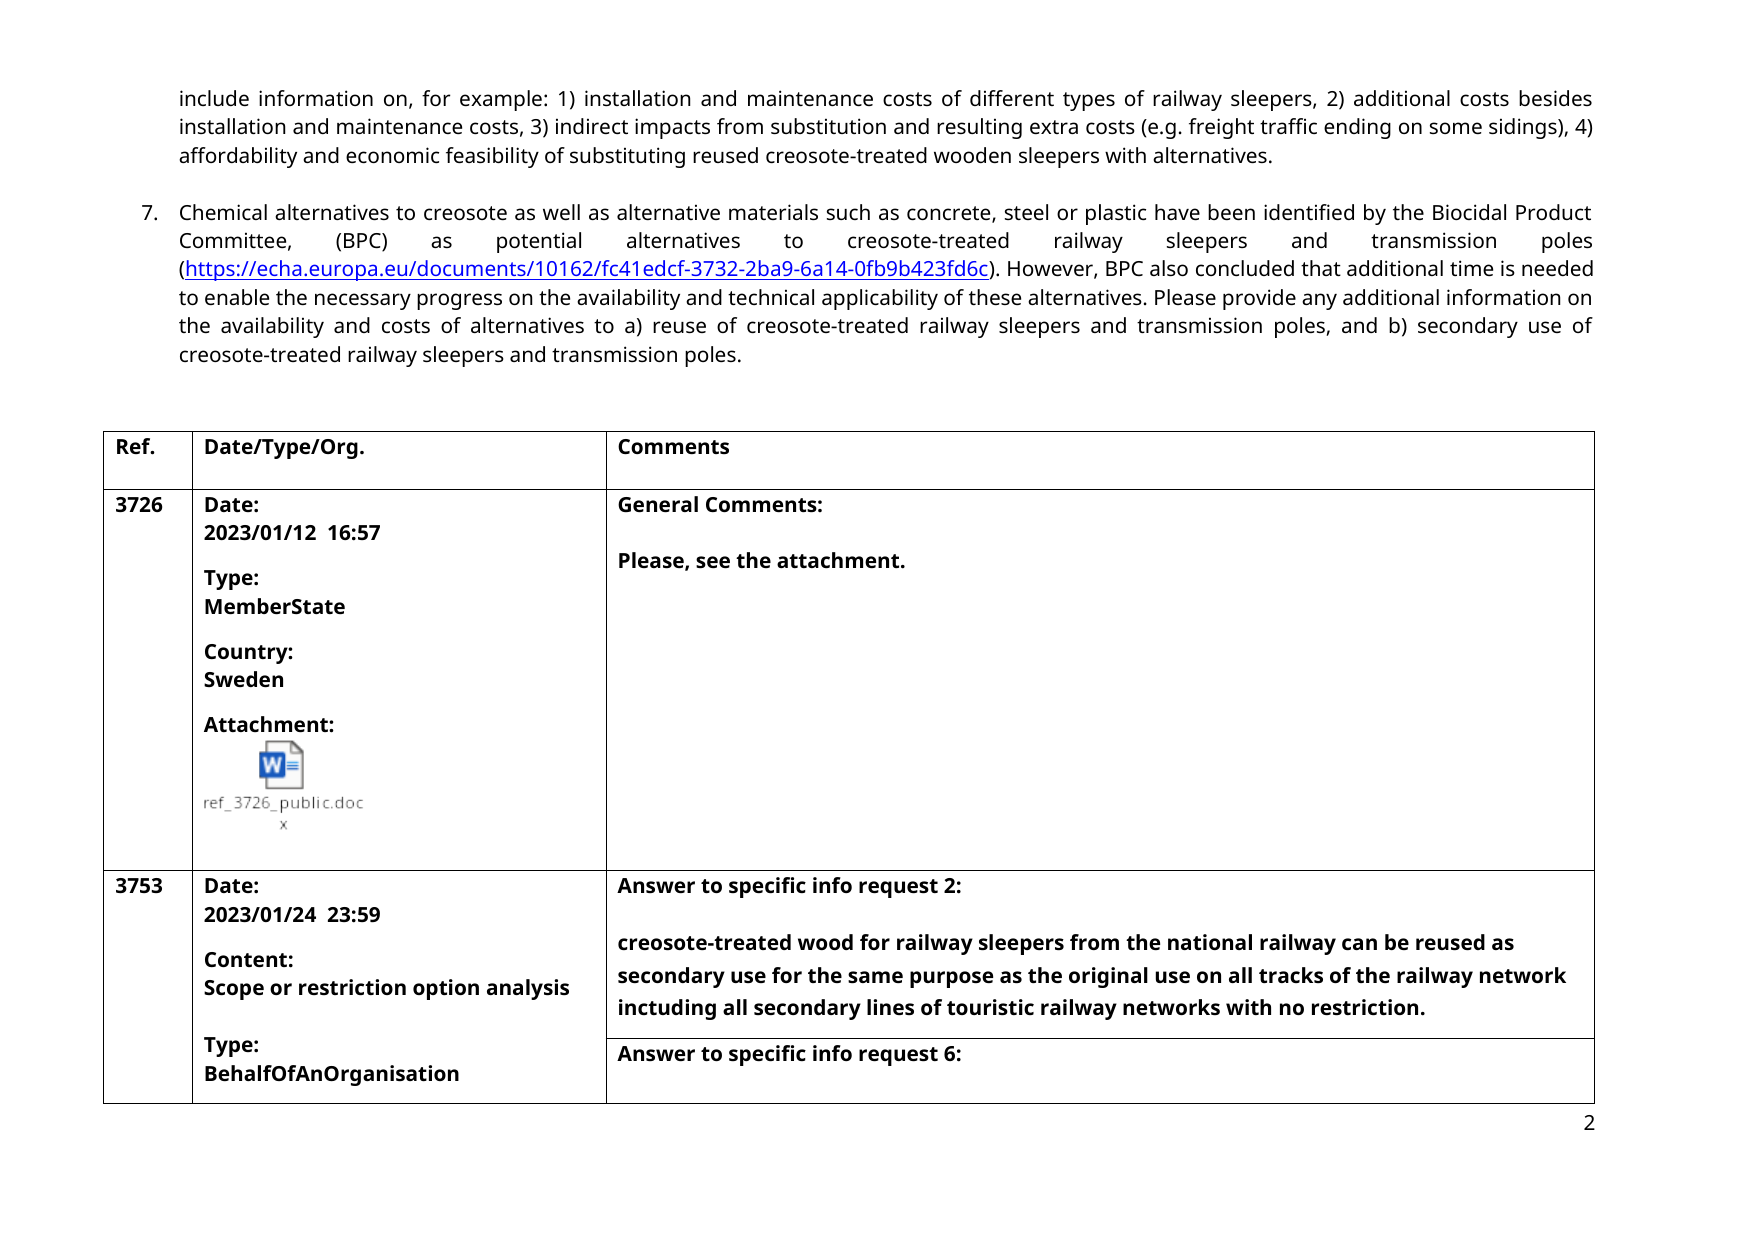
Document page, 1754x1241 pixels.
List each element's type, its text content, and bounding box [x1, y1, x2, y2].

table_header Ref. [104, 432, 192, 489]
table_cell Answer to specific info request 2: creosote-treated wood for railway sleepers from the national railway can be reused as secondary use for the same purpose as the original use on all tracks of the railway network inctuding all secondary lines of touristic railway networks with no restriction. [607, 871, 1594, 1038]
list Chemical alternatives to creosote as well as alternative materials such as concrete, steel or plastic have been identified by the Biocidal Product Committee, (BPC) as potential alternatives to creosote-treated railway sleepers and transmission poles (https://echa.europa.eu/documents/10162/fc41edcf-3732-2ba9-6a14-0fb9b423fd6c). However, BPC also concluded that additional time is needed to enable the necessary progress on the availability and technical applicability of these alternatives. Please provide any additional information on the availability and costs of alternatives to a) reuse of creosote-treated railway sleepers and transmission poles, and b) secondary use of creosote-treated railway sleepers and transmission poles. [141, 198, 1595, 368]
table_cell Date: 2023/01/24 23:59 Content: Scope or restriction option analysis Type: BehalfOfAnOrganisation Org. type: National NGO Org. name: UNECTO - UNION NATIONALE DES CHEMINS DE FER TOURISTIQUES Org. country: France [193, 871, 606, 1103]
table_cell 3753 [104, 871, 192, 1103]
table_cell General Comments: Please, see the attachment. [607, 490, 1594, 870]
table_header Date/Type/Org. [193, 432, 606, 489]
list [141, 84, 1595, 169]
table_cell 3726 [104, 490, 192, 870]
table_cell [607, 1039, 1594, 1103]
table_header Comments [607, 432, 1594, 489]
table_cell Date: 2023/01/12 16:57 Type: MemberState Country: Sweden Attachment: [193, 490, 606, 870]
